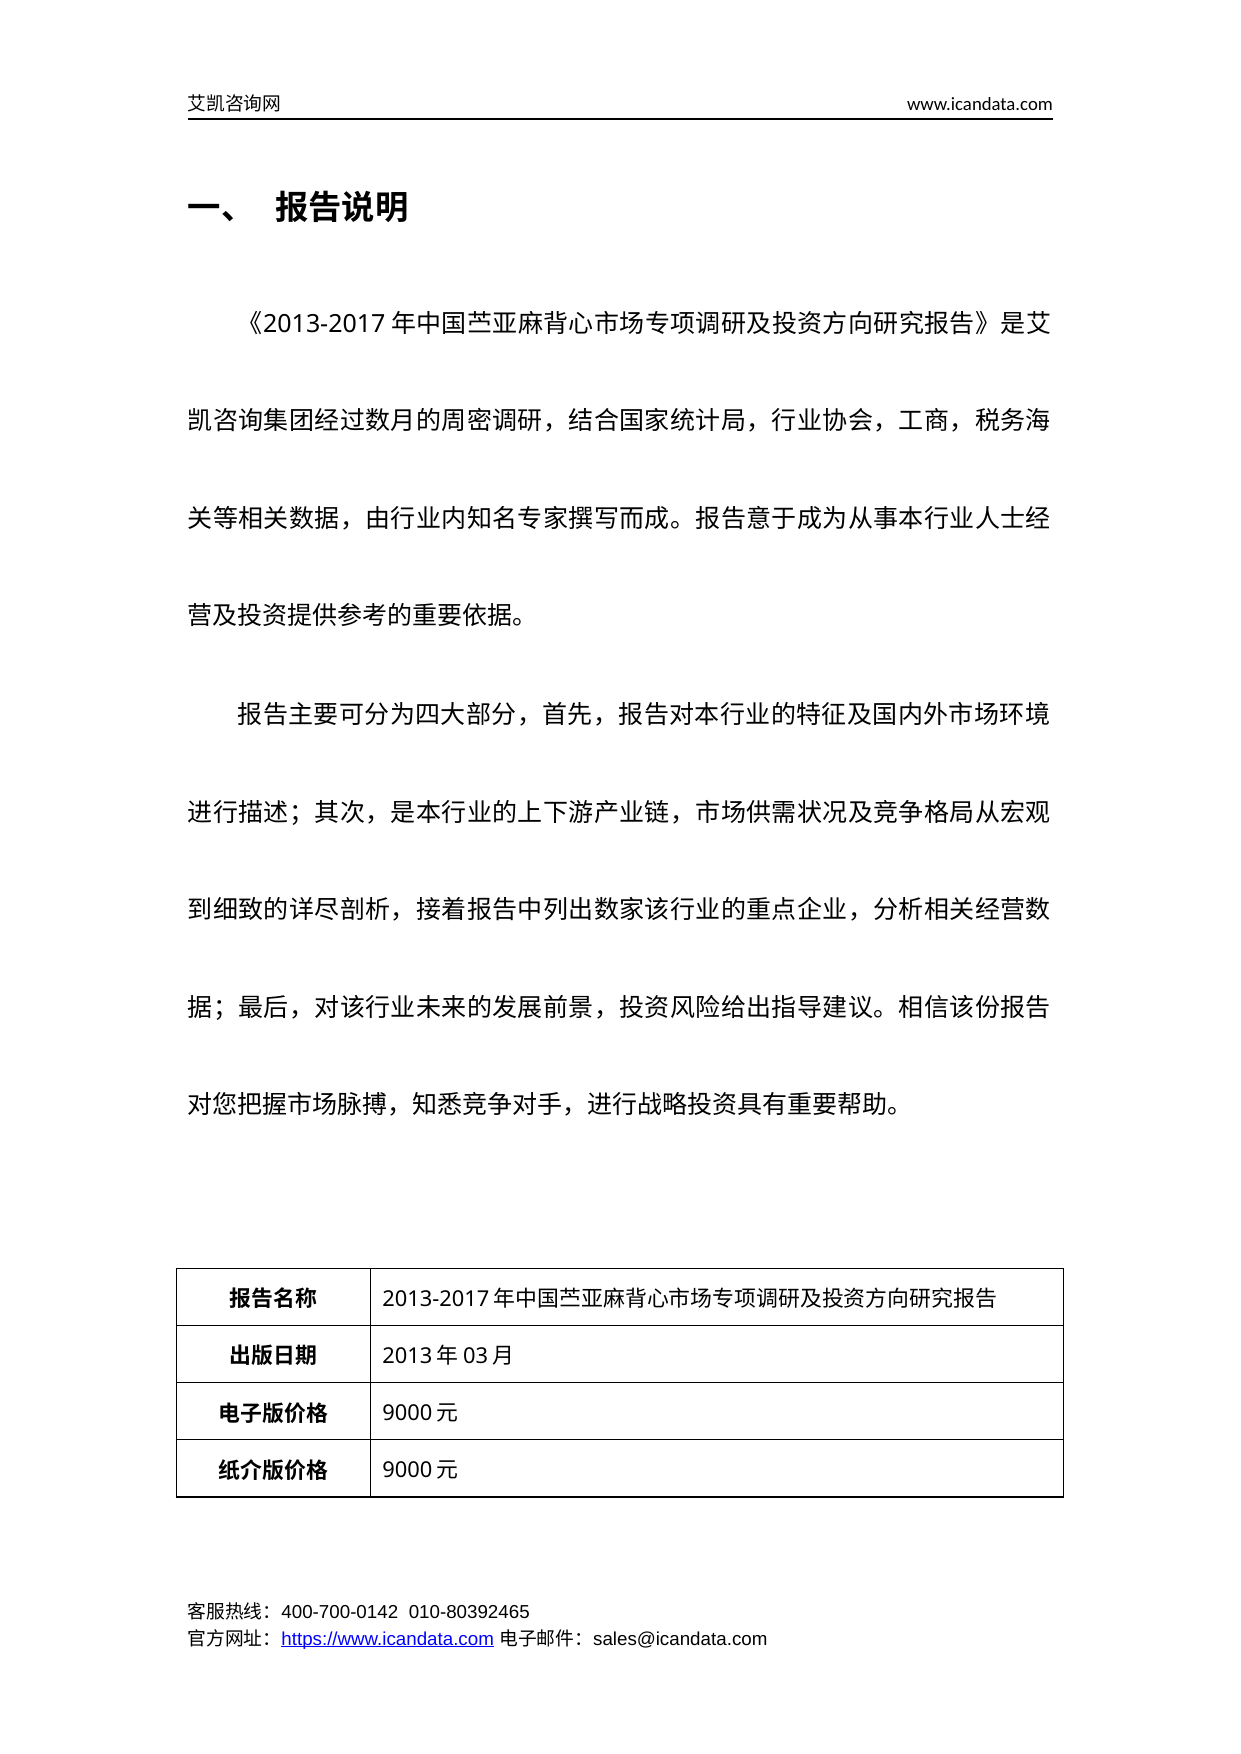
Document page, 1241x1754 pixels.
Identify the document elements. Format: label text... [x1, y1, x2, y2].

table_cell 电子版价格 [177, 1383, 370, 1439]
table_cell 2013年03月 [371, 1326, 1063, 1382]
table_cell 出版日期 [177, 1326, 370, 1382]
table_cell 9000元 [371, 1440, 1063, 1496]
text 报告主要可分为四大部分，首先，报告对本行业的特征及国内外市场环境进行描述；其次，是本行业的上下游产业链，市场供需状况及竞争格局从宏观到细致的详尽剖析，接着报告中列出数家该行业的重点企业，分析相关经营数据；最后，对该行业未来的发展前景，投资风险给出指导建议。相信该份报告对您把握市场脉搏，知悉竞争对手，进行战略投资具有重要帮助。 [187, 681, 1053, 1136]
table_cell 9000元 [371, 1383, 1063, 1439]
table_header 报告名称 [177, 1269, 370, 1325]
table_header 2013-2017年中国苎亚麻背心市场专项调研及投资方向研究报告 [371, 1269, 1063, 1325]
table_cell 纸介版价格 [177, 1440, 370, 1496]
text 《2013-2017年中国苎亚麻背心市场专项调研及投资方向研究报告》是艾凯咨询集团经过数月的周密调研，结合国家统计局，行业协会，工商，税务海关等相关数据，由行业内知名专家撰写而成。报告意于成为从事本行业人士经营及投资提供参考的重要依据。 [187, 289, 1053, 646]
subtitle 报告说明 [187, 172, 1053, 237]
